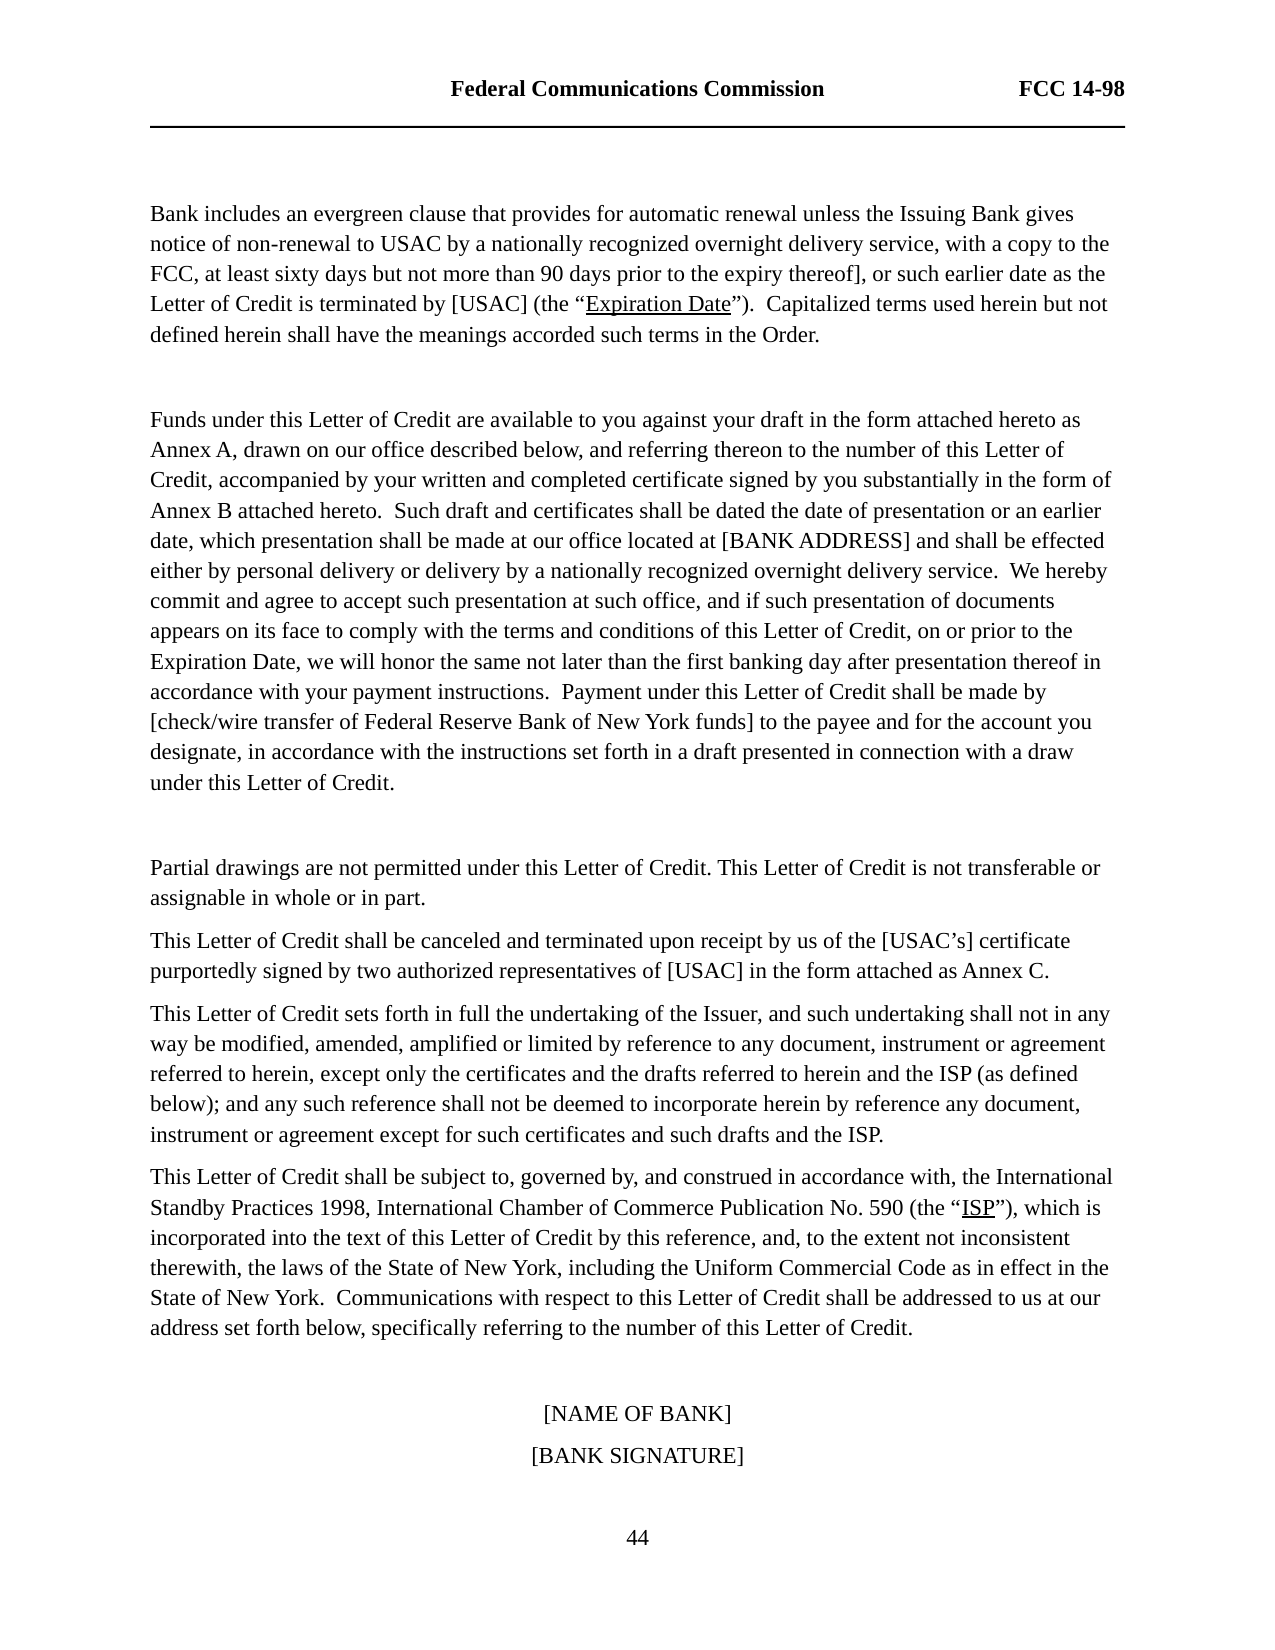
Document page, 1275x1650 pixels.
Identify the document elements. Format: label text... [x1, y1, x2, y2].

text This Letter of Credit shall be canceled and terminated upon receipt by us of the [USAC’s] certificate purportedly signed by two authorized representatives of [USAC] in the form attached as Annex C. [150, 927, 1125, 983]
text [150, 200, 1125, 347]
text This Letter of Credit sets forth in full the undertaking of the Issuer, and such undertaking shall not in any way be modified, amended, amplified or limited by reference to any document, instrument or agreement referred to herein, except only the certificates and the drafts referred to herein and the ISP (as defined below); and any such reference shall not be deemed to incorporate herein by reference any document, instrument or agreement except for such certificates and such drafts and the ISP. [150, 1000, 1125, 1147]
text [BANK SIGNATURE] [150, 1442, 1125, 1469]
text Partial drawings are not permitted under this Letter of Credit. This Letter of Credit is not transferable or assignable in whole or in part. [150, 854, 1125, 911]
text This Letter of Credit shall be subject to, governed by, and construed in accordance with, the International Standby Practices 1998, International Chamber of Commerce Publication No. 590 (the “ISP”), which is incorporated into the text of this Letter of Credit by this reference, and, to the extent not inconsistent therewith, the laws of the State of New York, including the Uniform Commercial Code as in effect in the State of New York. Communications with respect to this Letter of Credit shall be addressed to us at our address set forth below, specifically referring to the number of this Letter of Credit. [150, 1163, 1125, 1341]
text [NAME OF BANK] [150, 1400, 1125, 1426]
text Funds under this Letter of Credit are available to you against your draft in the form attached hereto as Annex A, drawn on our office described below, and referring thereon to the number of this Letter of Credit, accompanied by your written and completed certificate signed by you substantially in the form of Annex B attached hereto. Such draft and certificates shall be dated the date of presentation or an earlier date, which presentation shall be made at our office located at [BANK ADDRESS] and shall be effected either by personal delivery or delivery by a nationally recognized overnight delivery service. We hereby commit and agree to accept such presentation at such office, and if such presentation of documents appears on its face to comply with the terms and conditions of this Letter of Credit, on or prior to the Expiration Date, we will honor the same not later than the first banking day after presentation thereof in accordance with your payment instructions. Payment under this Letter of Credit shall be made by [check/wire transfer of Federal Reserve Bank of New York funds] to the payee and for the account you designate, in accordance with the instructions set forth in a draft presented in connection with a draw under this Letter of Credit. [150, 406, 1125, 795]
